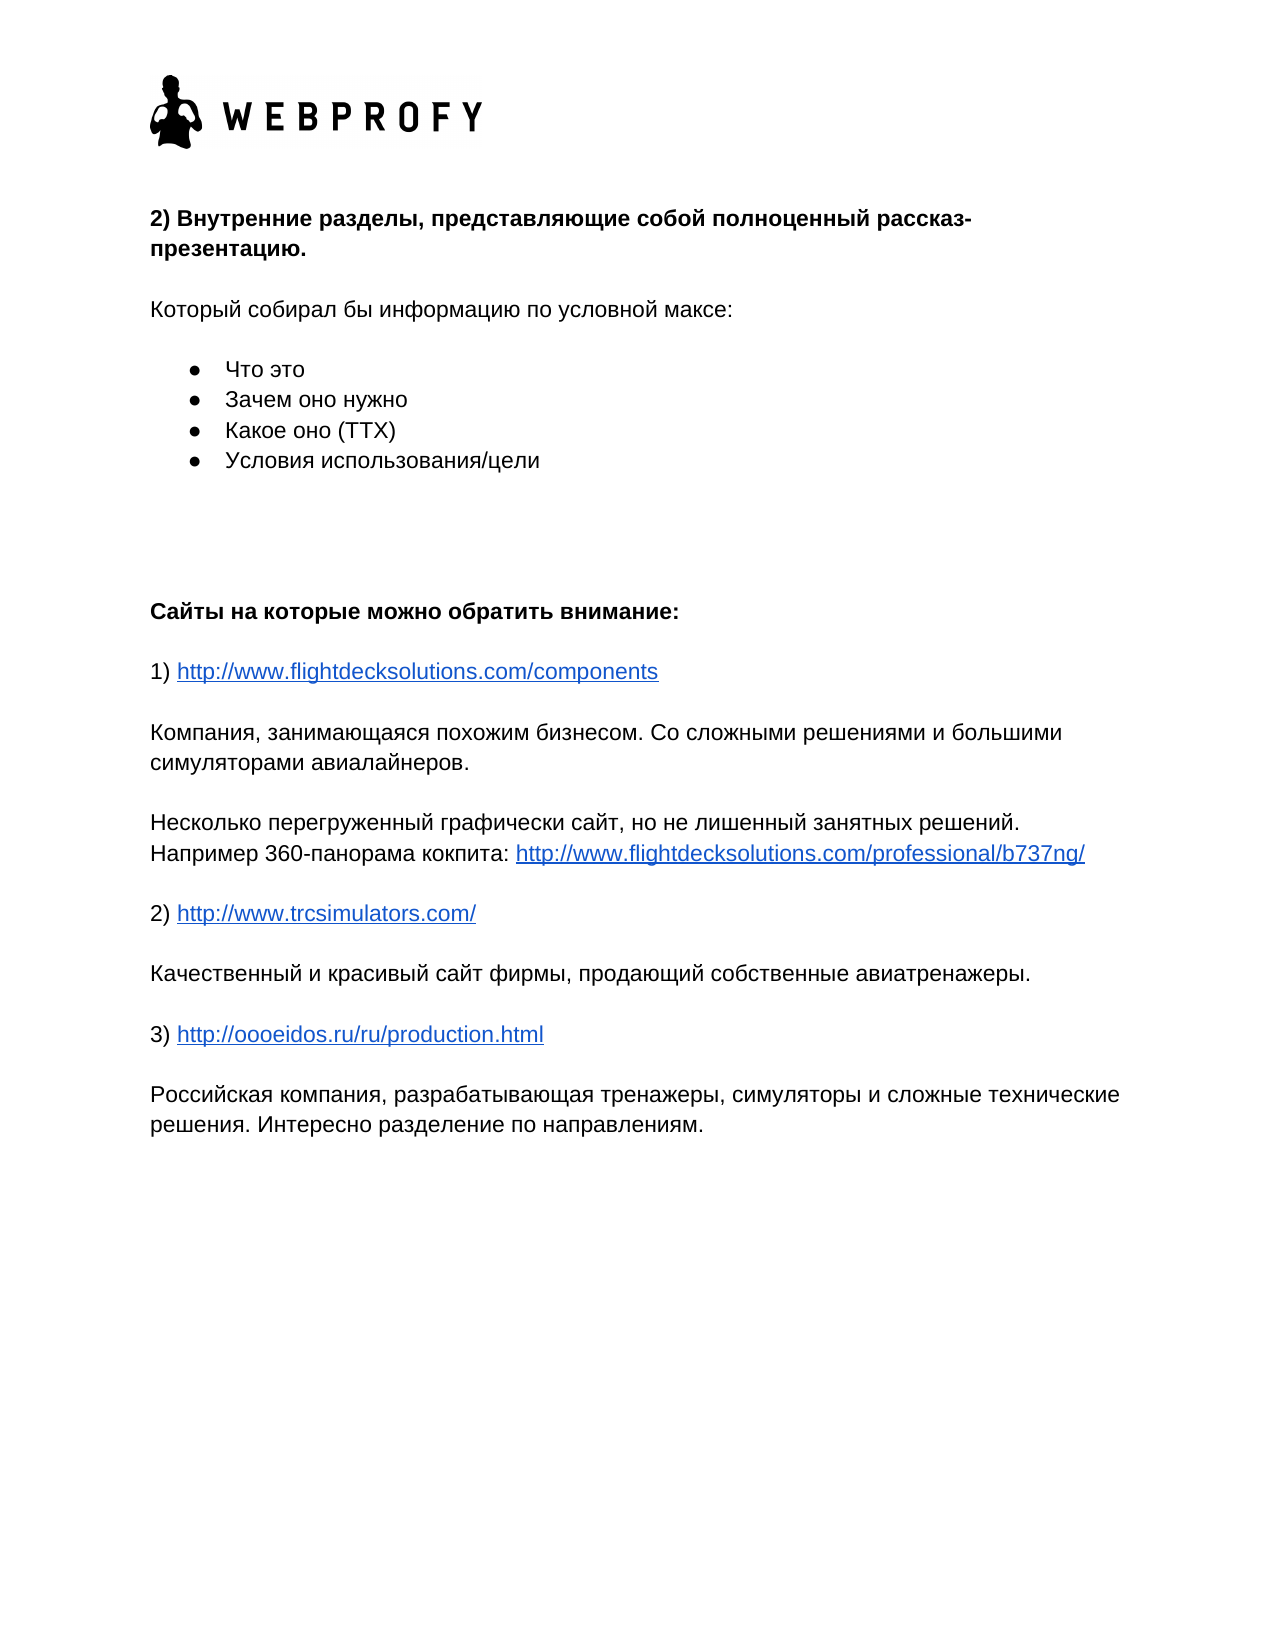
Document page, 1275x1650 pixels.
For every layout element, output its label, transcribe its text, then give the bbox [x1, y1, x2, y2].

text Российская компания, разрабатывающая тренажеры, симуляторы и сложные технические решения. Интересно разделение по направлениям. [150, 1081, 1125, 1138]
text 2) Внутренние разделы, представляющие собой полноценный рассказ-презентацию. [150, 205, 1125, 262]
text Сайты на которые можно обратить внимание: [150, 598, 1125, 624]
text 2) http://www.trcsimulators.com/ [150, 900, 1125, 926]
text 3) http://oooeidos.ru/ru/production.html [150, 1021, 1125, 1047]
list Зачем оно нужно [188, 386, 1125, 413]
list Условия использования/цели [188, 447, 1125, 473]
text Несколько перегруженный графически сайт, но не лишенный занятных решений. Например 360-панорама кокпита: http://www.flightdecksolutions.com/professional/b737ng/ [150, 809, 1125, 866]
text Компания, занимающаяся похожим бизнесом. Со сложными решениями и большими симуляторами авиалайнеров. [150, 719, 1125, 775]
text 1) http://www.flightdecksolutions.com/components [150, 658, 1125, 684]
list Что это [188, 356, 1125, 382]
text Качественный и красивый сайт фирмы, продающий собственные авиатренажеры. [150, 960, 1125, 987]
list Какое оно (ТТХ) [188, 417, 1125, 443]
picture [150, 75, 482, 149]
text Который собирал бы информацию по условной максе: [150, 296, 1125, 322]
